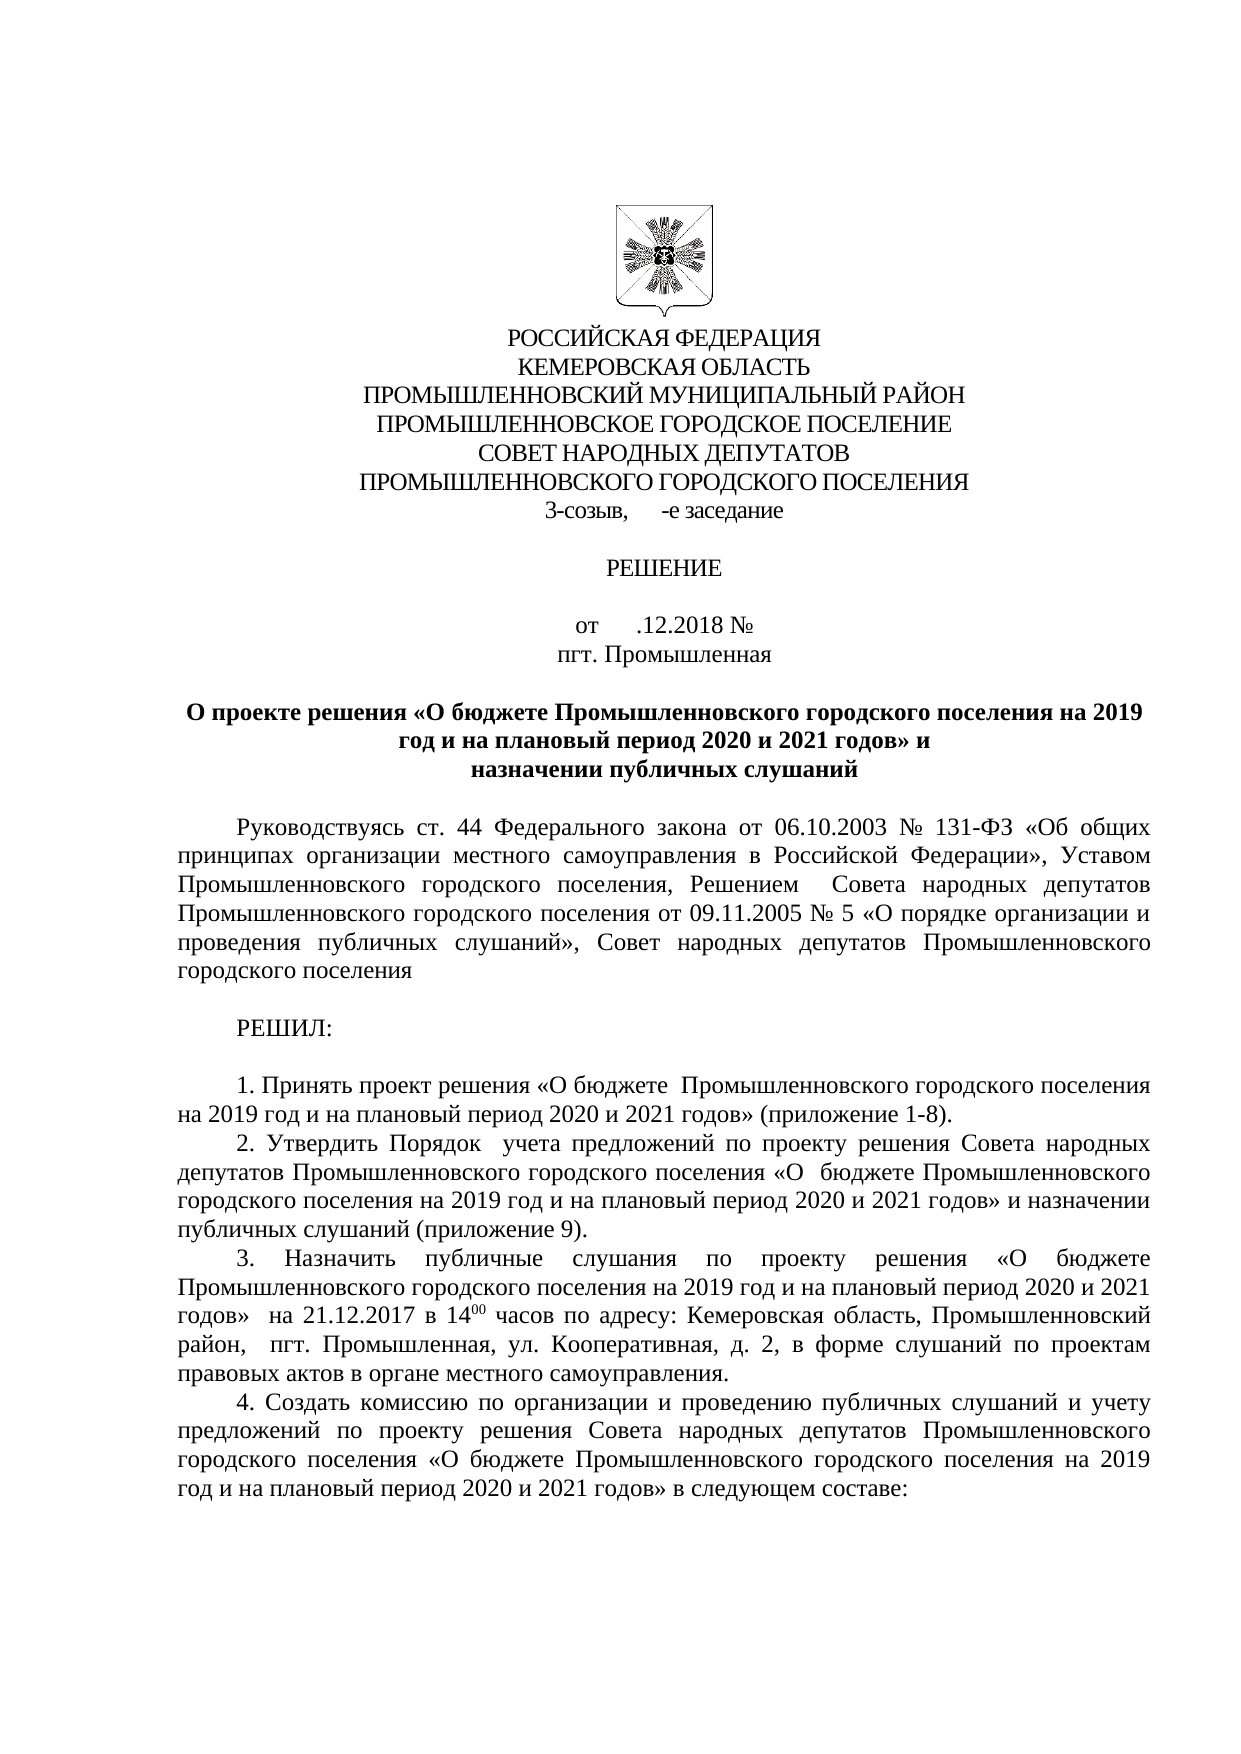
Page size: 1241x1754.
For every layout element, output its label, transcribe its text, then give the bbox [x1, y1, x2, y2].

text СОВЕТ НАРОДНЫХ ДЕПУТАТОВ [177, 438, 1152, 467]
text КЕМЕРОВСКАЯ ОБЛАСТЬ [177, 352, 1152, 381]
text РЕШИЛ: [177, 1013, 1152, 1042]
text РОССИЙСКАЯ ФЕДЕРАЦИЯ [177, 323, 1152, 352]
text 4. Создать комиссию по организации и проведению публичных слушаний и учету предложений по проекту решения Совета народных депутатов Промышленновского городского поселения «О бюджете Промышленновского городского поселения на 2019 год и на плановый период 2020 и 2021 годов» в следующем составе: [177, 1387, 1152, 1502]
text 2. Утвердить Порядок учета предложений по проекту решения Совета народных депутатов Промышленновского городского поселения «О бюджете Промышленновского городского поселения на 2019 год и на плановый период 2020 и 2021 годов» и назначении публичных слушаний (приложение 9). [177, 1128, 1152, 1243]
text РЕШЕНИЕ [177, 553, 1152, 582]
text ПРОМЫШЛЕННОВСКИЙ МУНИЦИПАЛЬНЫЙ РАЙОН [177, 381, 1152, 409]
text пгт. Промышленная [177, 639, 1152, 668]
text назначении публичных слушаний [177, 754, 1152, 783]
text ПРОМЫШЛЕННОВСКОЕ ГОРОДСКОЕ ПОСЕЛЕНИЕ [177, 409, 1152, 438]
text Руководствуясь ст. 44 Федерального закона от 06.10.2003 № 131-ФЗ «Об общих принципах организации местного самоуправления в Российской Федерации», Уставом Промышленновского городского поселения, Решением Совета народных депутатов Промышленновского городского поселения от 09.11.2005 № 5 «О порядке организации и проведения публичных слушаний», Совет народных депутатов Промышленновского городского поселения [177, 812, 1152, 984]
text 3-созыв, -е заседание [177, 496, 1152, 524]
text О проекте решения «О бюджете Промышленновского городского поселения на 2019 год и на плановый период 2020 и 2021 годов» и [177, 697, 1152, 754]
text от .12.2018 № [177, 611, 1152, 639]
text 1. Принять проект решения «О бюджете Промышленновского городского поселения на 2019 год и на плановый период 2020 и 2021 годов» (приложение 1-8). [177, 1071, 1152, 1128]
text ПРОМЫШЛЕННОВСКОГО ГОРОДСКОГО ПОСЕЛЕНИЯ [177, 467, 1152, 496]
text 3. Назначить публичные слушания по проекту решения «О бюджете Промышленновского городского поселения на 2019 год и на плановый период 2020 и 2021 годов» на 21.12.2017 в 1400 часов по адресу: Кемеровская область, Промышленновский район, пгт. Промышленная, ул. Кооперативная, д. 2, в форме слушаний по проектам правовых актов в органе местного самоуправления. [177, 1243, 1152, 1387]
